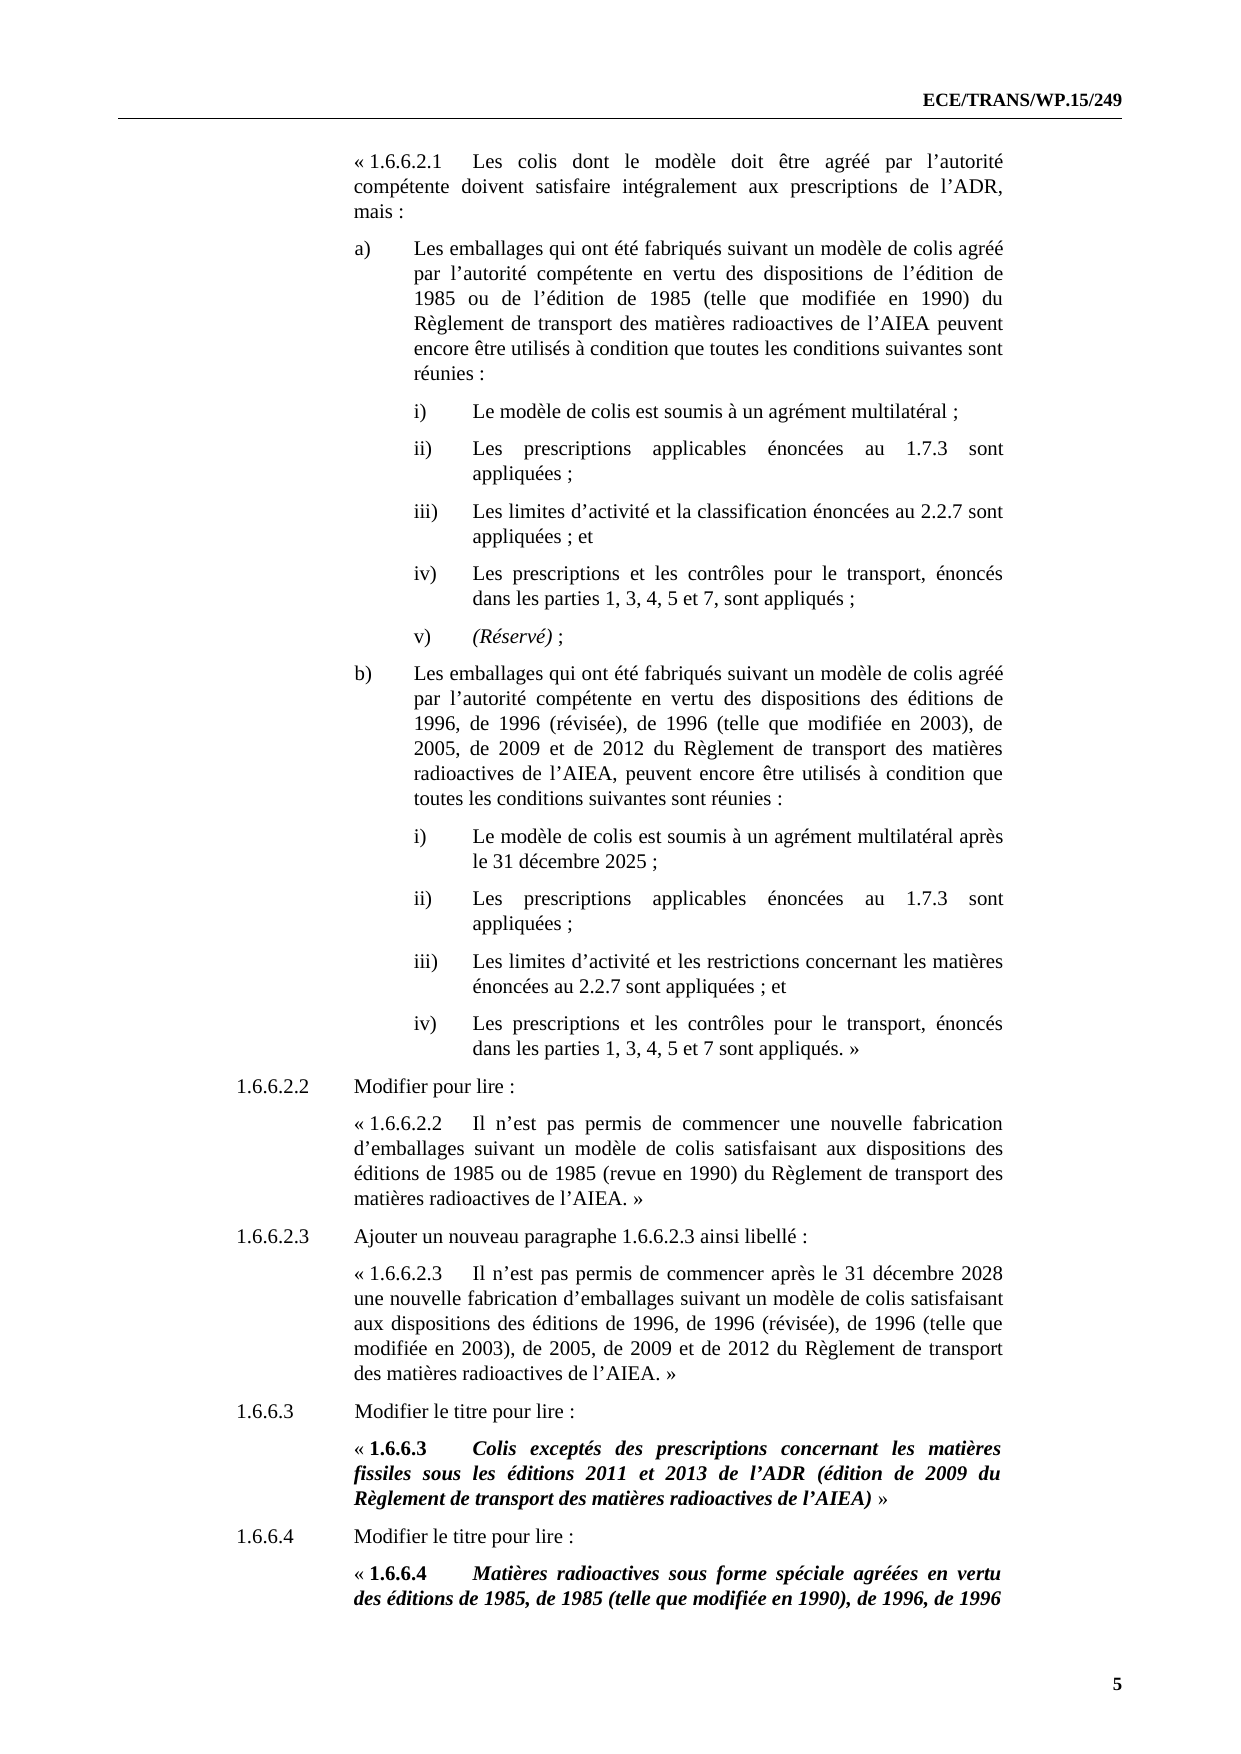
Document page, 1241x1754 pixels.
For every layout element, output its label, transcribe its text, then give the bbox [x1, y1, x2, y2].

text « 1.6.6.2.3 Il n’est pas permis de commencer après le 31 décembre 2028 une nouvelle fabrication d’emballages suivant un modèle de colis satisfaisant aux dispositions des éditions de 1996, de 1996 (révisée), de 1996 (telle que modifiée en 2003), de 2005, de 2009 et de 2012 du Règlement de transport des matières radioactives de l’AIEA. » [236, 1260, 1004, 1385]
text a) Les emballages qui ont été fabriqués suivant un modèle de colis agréé par l’autorité compétente en vertu des dispositions de l’édition de 1985 ou de l’édition de 1985 (telle que modifiée en 1990) du Règlement de transport des matières radioactives de l’AIEA peuvent encore être utilisés à condition que toutes les conditions suivantes sont réunies : [354, 235, 1004, 385]
text « 1.6.6.2.1 Les colis dont le modèle doit être agréé par l’autorité compétente doivent satisfaire intégralement aux prescriptions de l’ADR, mais : [236, 148, 1004, 223]
text v) (Réservé) ; [413, 623, 1004, 648]
text 1.6.6.2.3 Ajouter un nouveau paragraphe 1.6.6.2.3 ainsi libellé : [236, 1223, 1004, 1248]
text 1.6.6.4 Modifier le titre pour lire : [236, 1523, 1004, 1548]
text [236, 1560, 1004, 1610]
text i) Le modèle de colis est soumis à un agrément multilatéral après le 31 décembre 2025 ; [413, 823, 1004, 873]
text ii) Les prescriptions applicables énoncées au 1.7.3 sont appliquées ; [413, 435, 1004, 485]
text i) Le modèle de colis est soumis à un agrément multilatéral ; [413, 398, 1004, 423]
text iii) Les limites d’activité et la classification énoncées au 2.2.7 sont appliquées ; et [413, 498, 1004, 548]
text « 1.6.6.3 Colis exceptés des prescriptions concernant les matières fissiles sous les éditions 2011 et 2013 de l’ADR (édition de 2009 du Règlement de transport des matières radioactives de l’AIEA) » [236, 1435, 1004, 1510]
text iii) Les limites d’activité et les restrictions concernant les matières énoncées au 2.2.7 sont appliquées ; et [413, 948, 1004, 998]
text iv) Les prescriptions et les contrôles pour le transport, énoncés dans les parties 1, 3, 4, 5 et 7 sont appliqués. » [413, 1010, 1004, 1060]
text ii) Les prescriptions applicables énoncées au 1.7.3 sont appliquées ; [413, 885, 1004, 935]
text b) Les emballages qui ont été fabriqués suivant un modèle de colis agréé par l’autorité compétente en vertu des dispositions des éditions de 1996, de 1996 (révisée), de 1996 (telle que modifiée en 2003), de 2005, de 2009 et de 2012 du Règlement de transport des matières radioactives de l’AIEA, peuvent encore être utilisés à condition que toutes les conditions suivantes sont réunies : [354, 660, 1004, 810]
text « 1.6.6.2.2 Il n’est pas permis de commencer une nouvelle fabrication d’emballages suivant un modèle de colis satisfaisant aux dispositions des éditions de 1985 ou de 1985 (revue en 1990) du Règlement de transport des matières radioactives de l’AIEA. » [236, 1110, 1004, 1210]
text 1.6.6.2.2 Modifier pour lire : [236, 1073, 1004, 1098]
text 1.6.6.3 Modifier le titre pour lire : [236, 1398, 1004, 1423]
text iv) Les prescriptions et les contrôles pour le transport, énoncés dans les parties 1, 3, 4, 5 et 7, sont appliqués ; [413, 560, 1004, 610]
